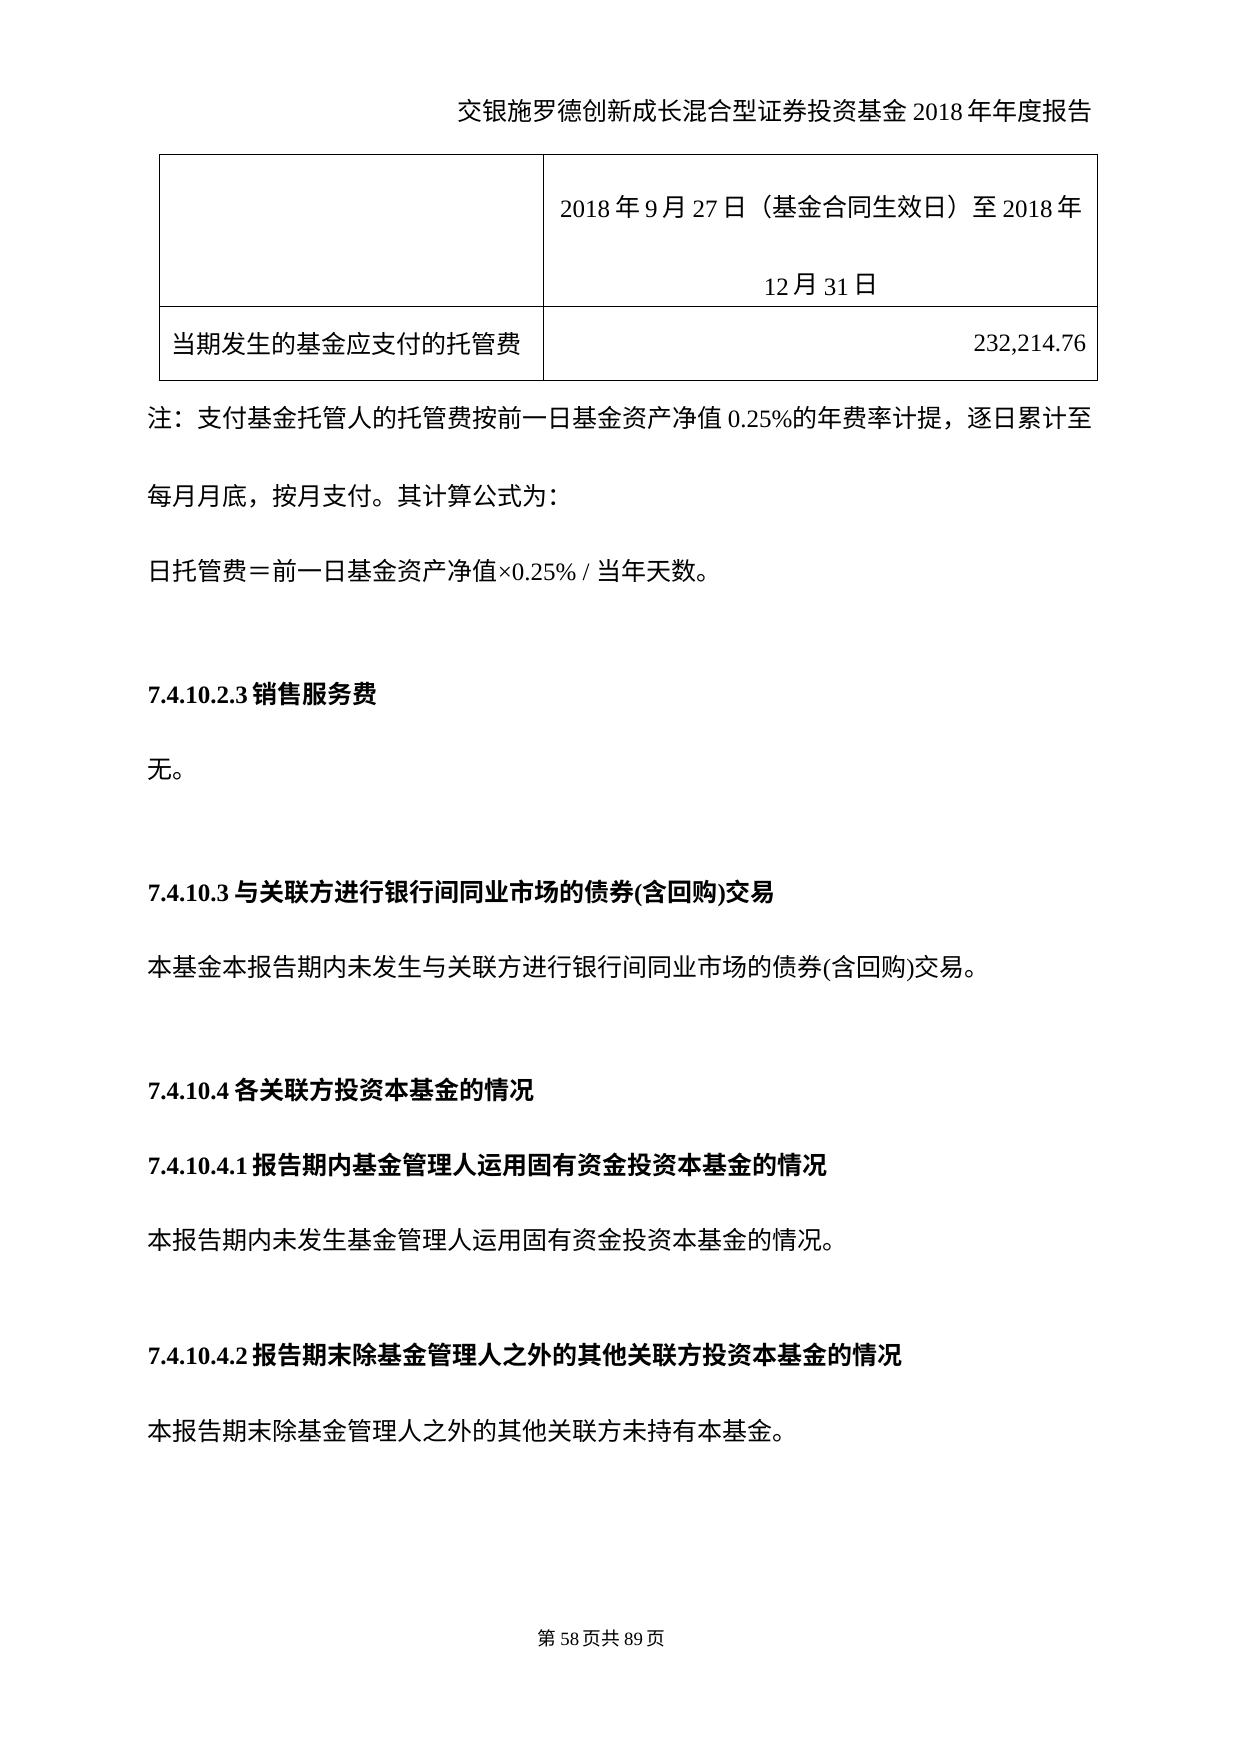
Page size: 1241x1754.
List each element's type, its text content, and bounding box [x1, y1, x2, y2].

text 本基金本报告期内未发生与关联方进行银行间同业市场的债券(含回购)交易。 [148, 933, 1092, 998]
subtitle 7.4.10.4各关联方投资本基金的情况 [148, 1056, 1092, 1121]
text 注：支付基金托管人的托管费按前一日基金资产净值0.25%的年费率计提，逐日累计至每月月底，按月支付。其计算公式为： [148, 384, 1092, 527]
text 日托管费＝前一日基金资产净值×0.25% / 当年天数。 [148, 537, 1092, 602]
subtitle 7.4.10.2.3销售服务费 [148, 660, 1092, 725]
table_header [544, 155, 1097, 306]
text 本报告期内未发生基金管理人运用固有资金投资本基金的情况。 [148, 1206, 1092, 1271]
table_cell 当期发生的基金应支付的托管费 [160, 307, 543, 380]
table_cell 232,214.76 [544, 307, 1097, 380]
subtitle 7.4.10.4.2报告期末除基金管理人之外的其他关联方投资本基金的情况 [148, 1321, 1092, 1386]
text 本报告期末除基金管理人之外的其他关联方未持有本基金。 [148, 1397, 1092, 1501]
subtitle 7.4.10.3与关联方进行银行间同业市场的债券(含回购)交易 [148, 858, 1092, 923]
table_header 项目 [160, 155, 543, 306]
subtitle 7.4.10.4.1报告期内基金管理人运用固有资金投资本基金的情况 [148, 1131, 1092, 1196]
text 无。 [148, 735, 1092, 800]
